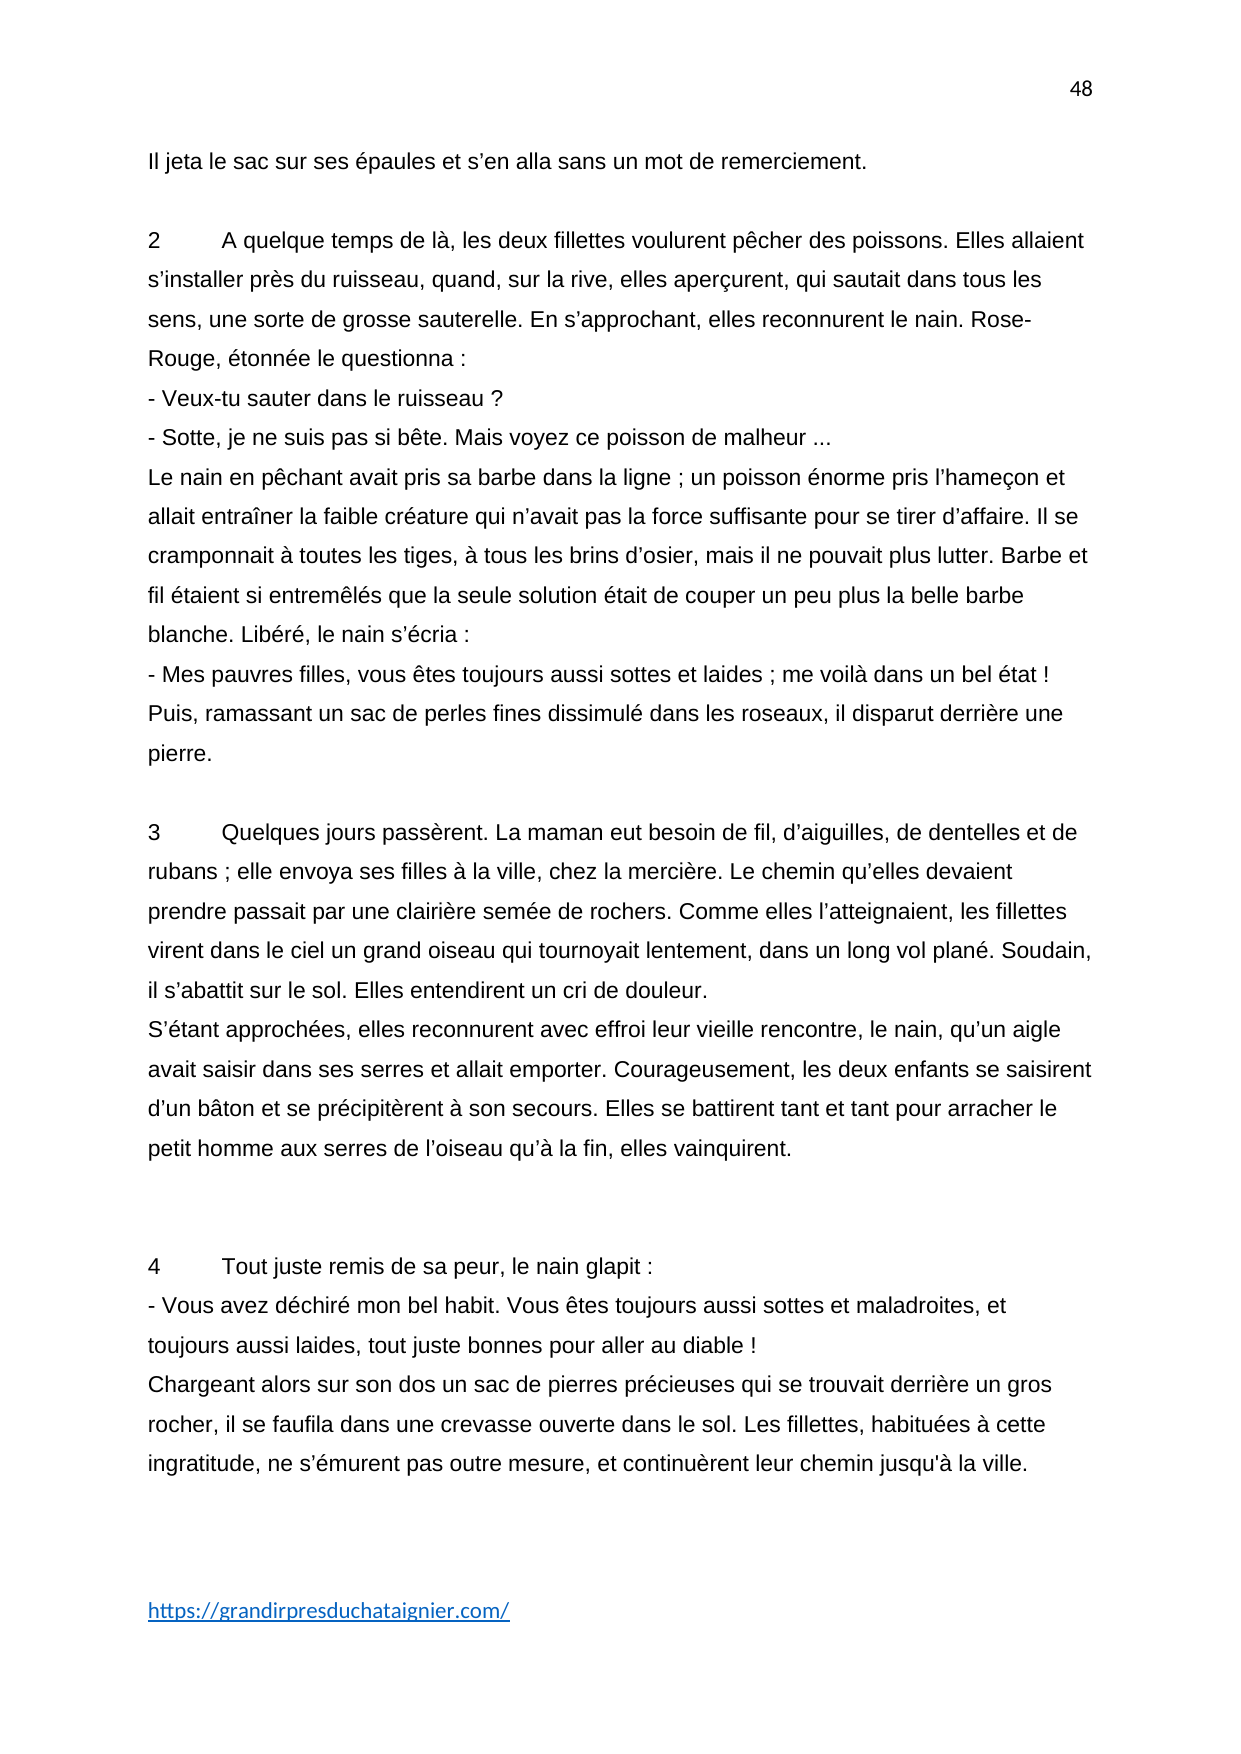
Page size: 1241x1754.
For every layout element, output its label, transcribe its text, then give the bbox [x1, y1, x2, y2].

text - Mes pauvres filles, vous êtes toujours aussi sottes et laides ; me voilà dans un bel état ! [148, 661, 1093, 687]
text - Sotte, je ne suis pas si bête. Mais voyez ce poisson de malheur ... [148, 424, 1093, 450]
text - Vous avez déchiré mon bel habit. Vous êtes toujours aussi sottes et maladroites, et toujours aussi laides, tout juste bonnes pour aller au diable ! [148, 1292, 1093, 1358]
text 4 Tout juste remis de sa peur, le nain glapit : [148, 1253, 1093, 1279]
text 3 Quelques jours passèrent. La maman eut besoin de fil, d’aiguilles, de dentelles et de rubans ; elle envoya ses filles à la ville, chez la mercière. Le chemin qu’elles devaient prendre passait par une clairière semée de rochers. Comme elles l’atteignaient, les fillettes virent dans le ciel un grand oiseau qui tournoyait lentement, dans un long vol plané. Soudain, il s’abattit sur le sol. Elles entendirent un cri de douleur. [148, 819, 1093, 1003]
text - Veux-tu sauter dans le ruisseau ? [148, 384, 1093, 411]
text 2 A quelque temps de là, les deux fillettes voulurent pêcher des poissons. Elles allaient s’installer près du ruisseau, quand, sur la rive, elles aperçurent, qui sautait dans tous les sens, une sorte de grosse sauterelle. En s’approchant, elles reconnurent le nain. Rose-Rouge, étonnée le questionna : [148, 227, 1093, 371]
text Le nain en pêchant avait pris sa barbe dans la ligne ; un poisson énorme pris l’hameçon et allait entraîner la faible créature qui n’avait pas la force suffisante pour se tirer d’affaire. Il se cramponnait à toutes les tiges, à tous les brins d’osier, mais il ne pouvait plus lutter. Barbe et fil étaient si entremêlés que la seule solution était de couper un peu plus la belle barbe blanche. Libéré, le nain s’écria : [148, 463, 1093, 648]
text Chargeant alors sur son dos un sac de pierres précieuses qui se trouvait derrière un gros rocher, il se faufila dans une crevasse ouverte dans le sol. Les fillettes, habituées à cette ingratitude, ne s’émurent pas outre mesure, et continuèrent leur chemin jusqu'à la ville. [148, 1371, 1093, 1477]
text S’étant approchées, elles reconnurent avec effroi leur vieille rencontre, le nain, qu’un aigle avait saisir dans ses serres et allait emporter. Courageusement, les deux enfants se saisirent d’un bâton et se précipitèrent à son secours. Elles se battirent tant et tant pour arracher le petit homme aux serres de l’oiseau qu’à la fin, elles vainquirent. [148, 1016, 1093, 1161]
text Puis, ramassant un sac de perles fines dissimulé dans les roseaux, il disparut derrière une pierre. [148, 700, 1093, 766]
text Il jeta le sac sur ses épaules et s’en alla sans un mot de remerciement. [148, 148, 1093, 174]
